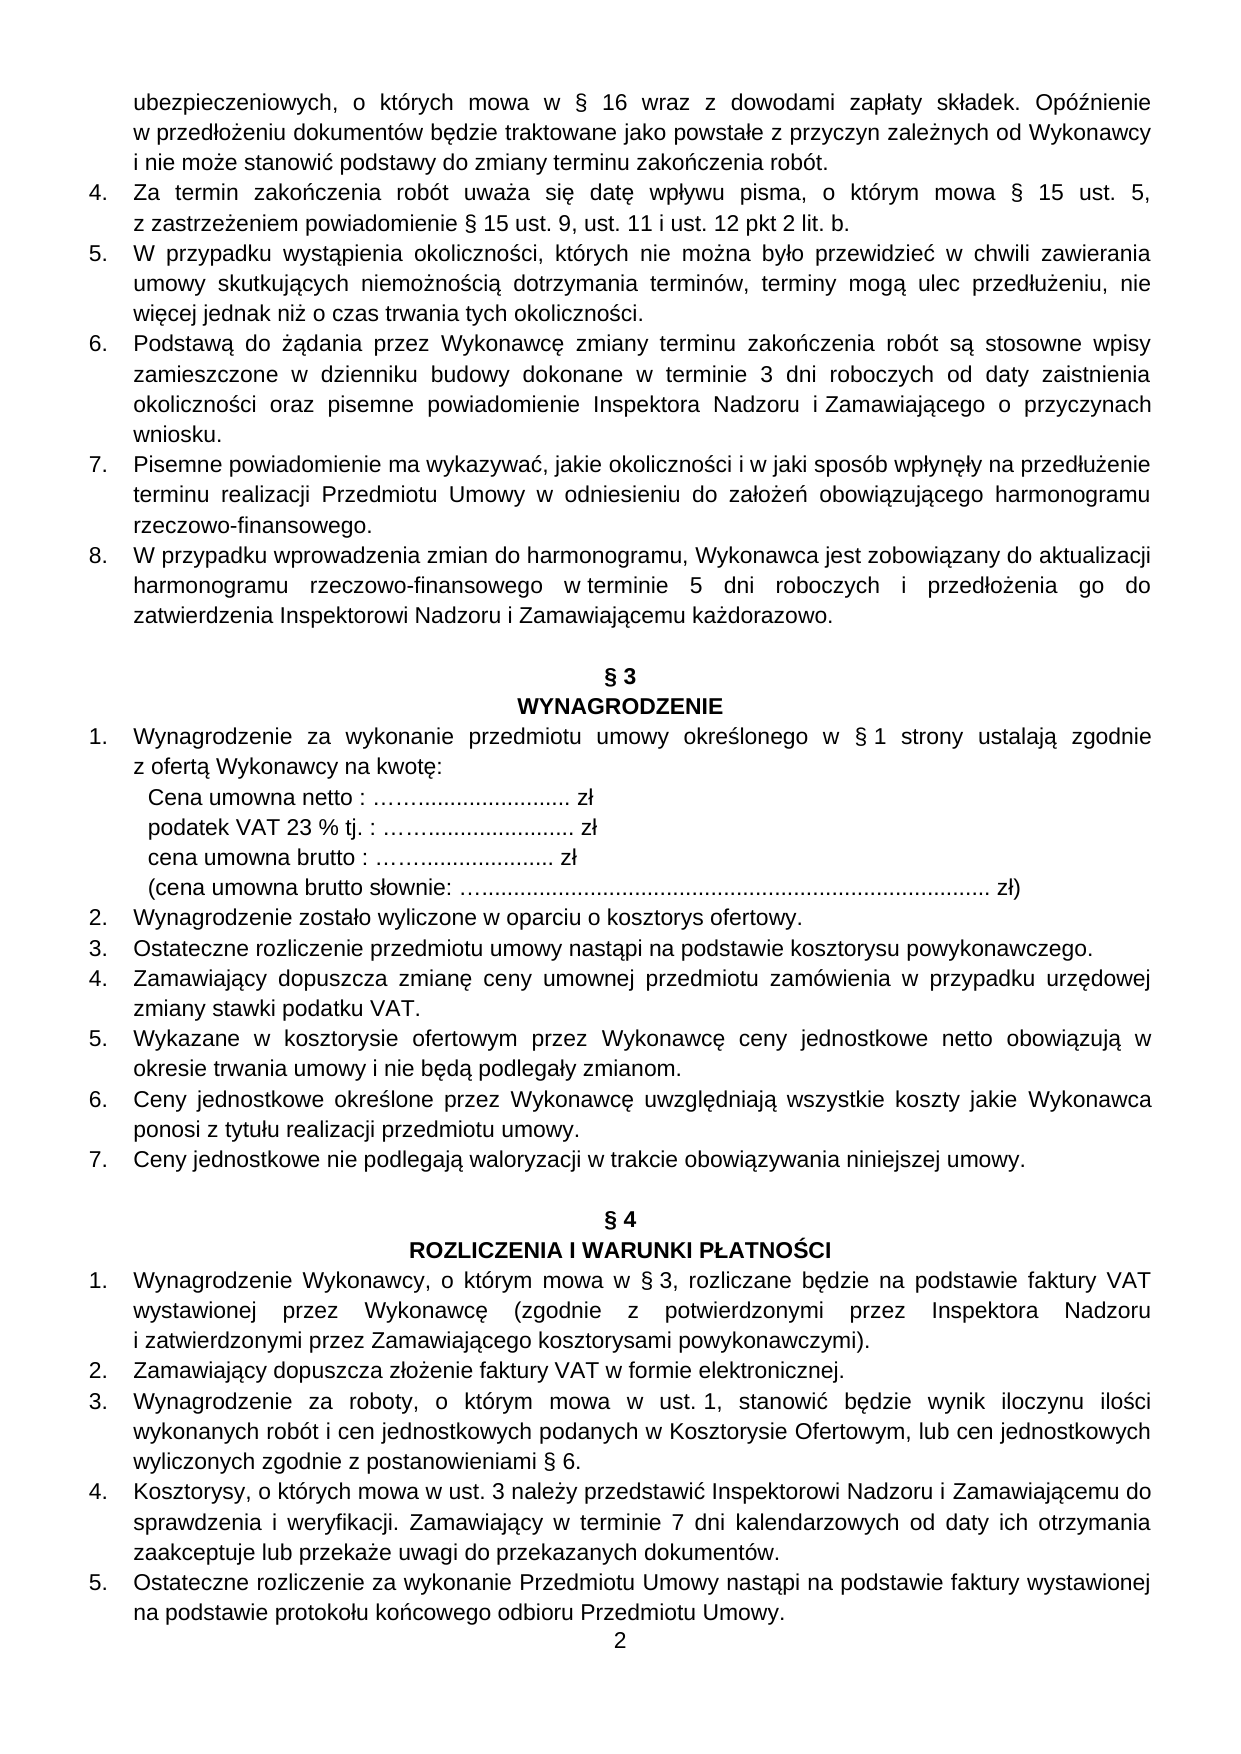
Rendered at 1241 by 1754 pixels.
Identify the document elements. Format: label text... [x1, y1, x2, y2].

list W przypadku wystąpienia okoliczności, których nie można było przewidzieć w chwili zawierania umowy skutkujących niemożnością dotrzymania terminów, terminy mogą ulec przedłużeniu, nie więcej jednak niż o czas trwania tych okoliczności. [89, 240, 1152, 326]
list Podstawą do żądania przez Wykonawcę zmiany terminu zakończenia robót są stosowne wpisy zamieszczone w dzienniku budowy dokonane w terminie 3 dni roboczych od daty zaistnienia okoliczności oraz pisemne powiadomienie Inspektora Nadzoru i Zamawiającego o przyczynach wniosku. [89, 330, 1152, 447]
list Zamawiający dopuszcza zmianę ceny umownej przedmiotu zamówienia w przypadku urzędowej zmiany stawki podatku VAT. [89, 965, 1152, 1021]
text Cena umowna netto : ……........................ zł [148, 783, 1152, 810]
list Wynagrodzenie za wykonanie przedmiotu umowy określonego w § 1 strony ustalają zgodnie z ofertą Wykonawcy na kwotę: [89, 723, 1152, 779]
text podatek VAT 23 % tj. : ……....................... zł [148, 814, 1152, 840]
list Ceny jednostkowe określone przez Wykonawcę uwzględniają wszystkie koszty jakie Wykonawca ponosi z tytułu realizacji przedmiotu umowy. [89, 1086, 1152, 1142]
text cena umowna brutto : ……..................... zł [148, 844, 1152, 870]
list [89, 89, 1152, 175]
list Wynagrodzenie za roboty, o którym mowa w ust. 1, stanowić będzie wynik iloczynu ilości wykonanych robót i cen jednostkowych podanych w Kosztorysie Ofertowym, lub cen jednostkowych wyliczonych zgodnie z postanowieniami § 6. [89, 1388, 1152, 1474]
list Za termin zakończenia robót uważa się datę wpływu pisma, o którym mowa § 15 ust. 5, z zastrzeżeniem powiadomienie § 15 ust. 9, ust. 11 i ust. 12 pkt 2 lit. b. [89, 179, 1152, 236]
list Wynagrodzenie Wykonawcy, o którym mowa w § 3, rozliczane będzie na podstawie faktury VAT wystawionej przez Wykonawcę (zgodnie z potwierdzonymi przez Inspektora Nadzoru i zatwierdzonymi przez Zamawiającego kosztorysami powykonawczymi). [89, 1267, 1152, 1353]
list W przypadku wprowadzenia zmian do harmonogramu, Wykonawca jest zobowiązany do aktualizacji harmonogramu rzeczowo-finansowego w terminie 5 dni roboczych i przedłożenia go do zatwierdzenia Inspektorowi Nadzoru i Zamawiającemu każdorazowo. [89, 542, 1152, 628]
list Wykazane w kosztorysie ofertowym przez Wykonawcę ceny jednostkowe netto obowiązują w okresie trwania umowy i nie będą podlegały zmianom. [89, 1025, 1152, 1082]
text § 3 [89, 663, 1152, 689]
list Kosztorysy, o których mowa w ust. 3 należy przedstawić Inspektorowi Nadzoru i Zamawiającemu do sprawdzenia i weryfikacji. Zamawiający w terminie 7 dni kalendarzowych od daty ich otrzymania zaakceptuje lub przekaże uwagi do przekazanych dokumentów. [89, 1478, 1152, 1565]
list Zamawiający dopuszcza złożenie faktury VAT w formie elektronicznej. [89, 1357, 1152, 1384]
list Pisemne powiadomienie ma wykazywać, jakie okoliczności i w jaki sposób wpłynęły na przedłużenie terminu realizacji Przedmiotu Umowy w odniesieniu do założeń obowiązującego harmonogramu rzeczowo-finansowego. [89, 451, 1152, 538]
list Ostateczne rozliczenie przedmiotu umowy nastąpi na podstawie kosztorysu powykonawczego. [89, 934, 1152, 961]
text (cena umowna brutto słownie: …................................................................................ zł) [148, 874, 1152, 900]
text ROZLICZENIA I WARUNKI PŁATNOŚCI [89, 1237, 1152, 1263]
list Ostateczne rozliczenie za wykonanie Przedmiotu Umowy nastąpi na podstawie faktury wystawionej na podstawie protokołu końcowego odbioru Przedmiotu Umowy. [89, 1569, 1152, 1625]
text WYNAGRODZENIE [89, 693, 1152, 719]
list Ceny jednostkowe nie podlegają waloryzacji w trakcie obowiązywania niniejszej umowy. [89, 1146, 1152, 1172]
list Wynagrodzenie zostało wyliczone w oparciu o kosztorys ofertowy. [89, 904, 1152, 931]
text § 4 [89, 1206, 1152, 1233]
